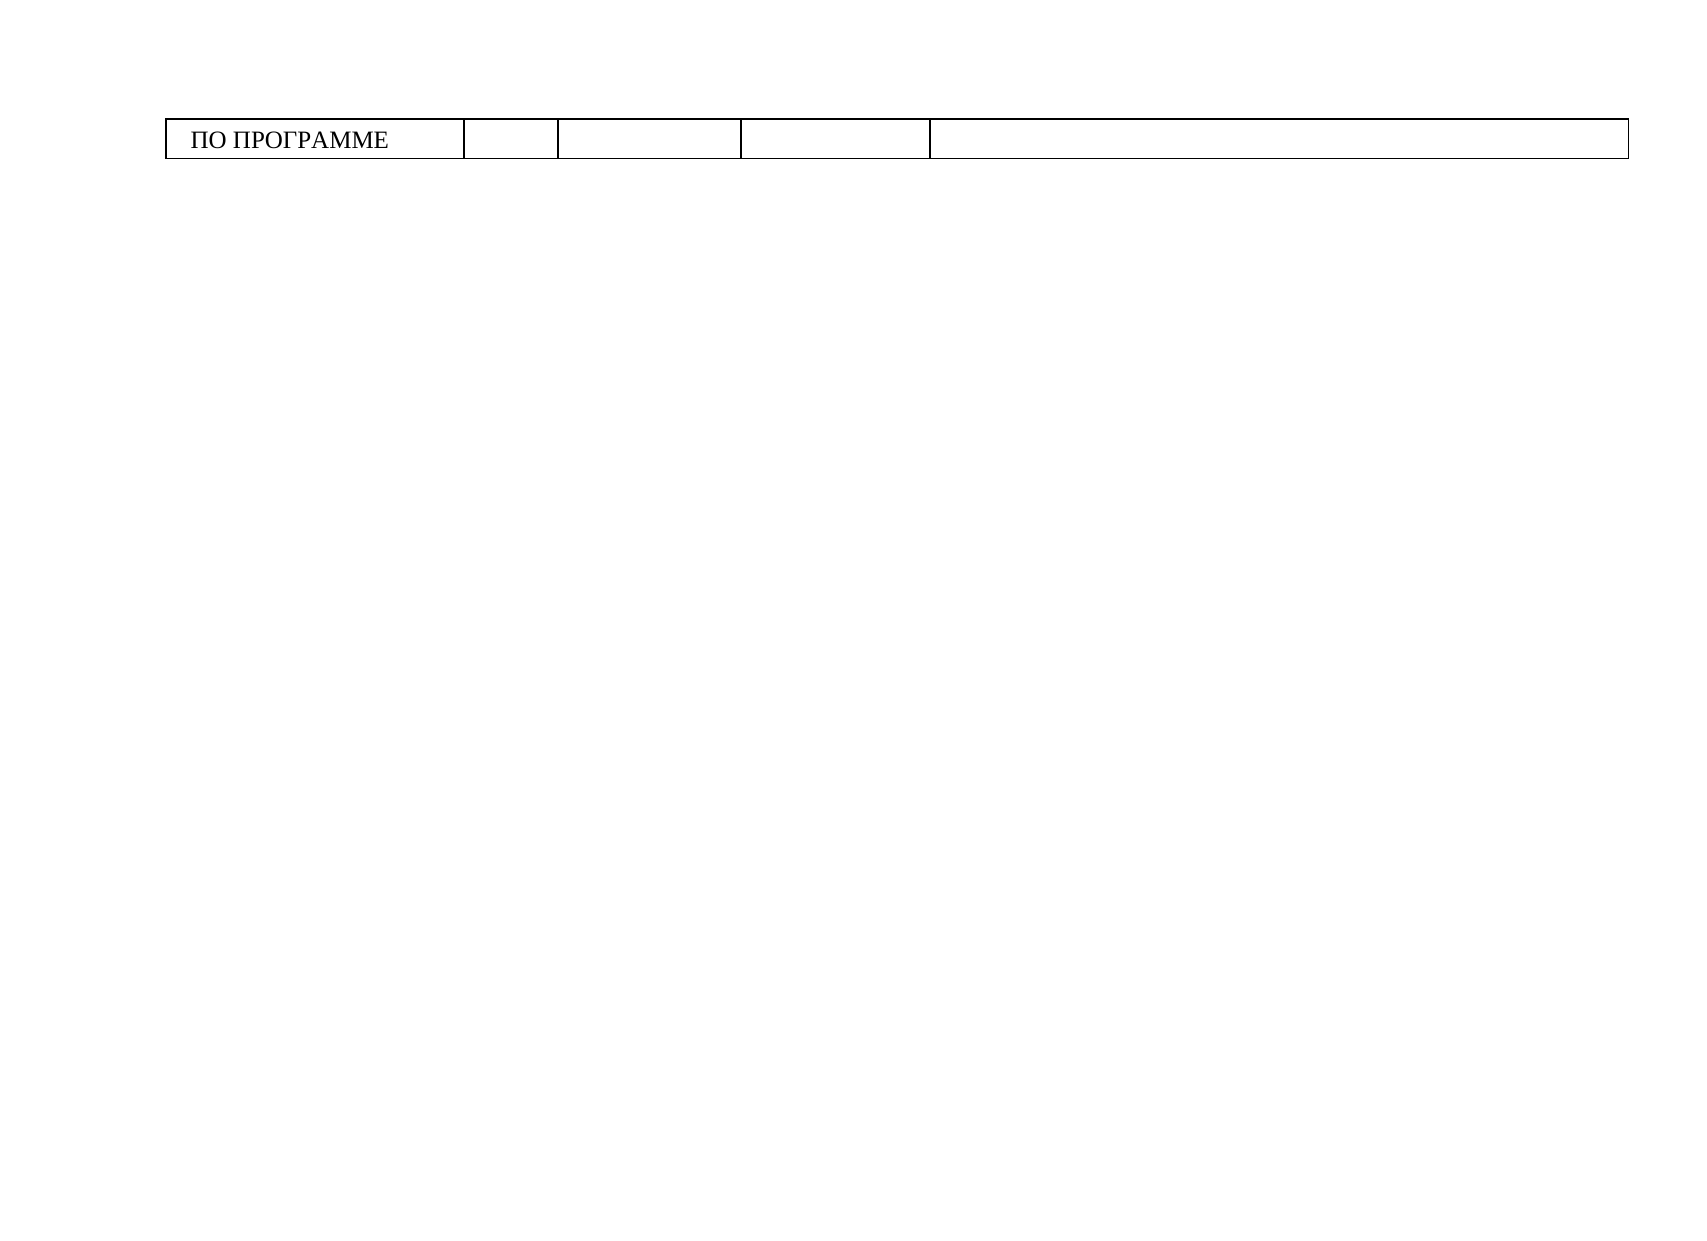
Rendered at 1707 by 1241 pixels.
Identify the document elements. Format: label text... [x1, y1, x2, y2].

table_cell 0 [559, 120, 740, 157]
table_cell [167, 120, 463, 157]
table_cell 0 [742, 120, 929, 157]
table_cell [931, 120, 1628, 157]
table_cell 33 [465, 120, 557, 157]
